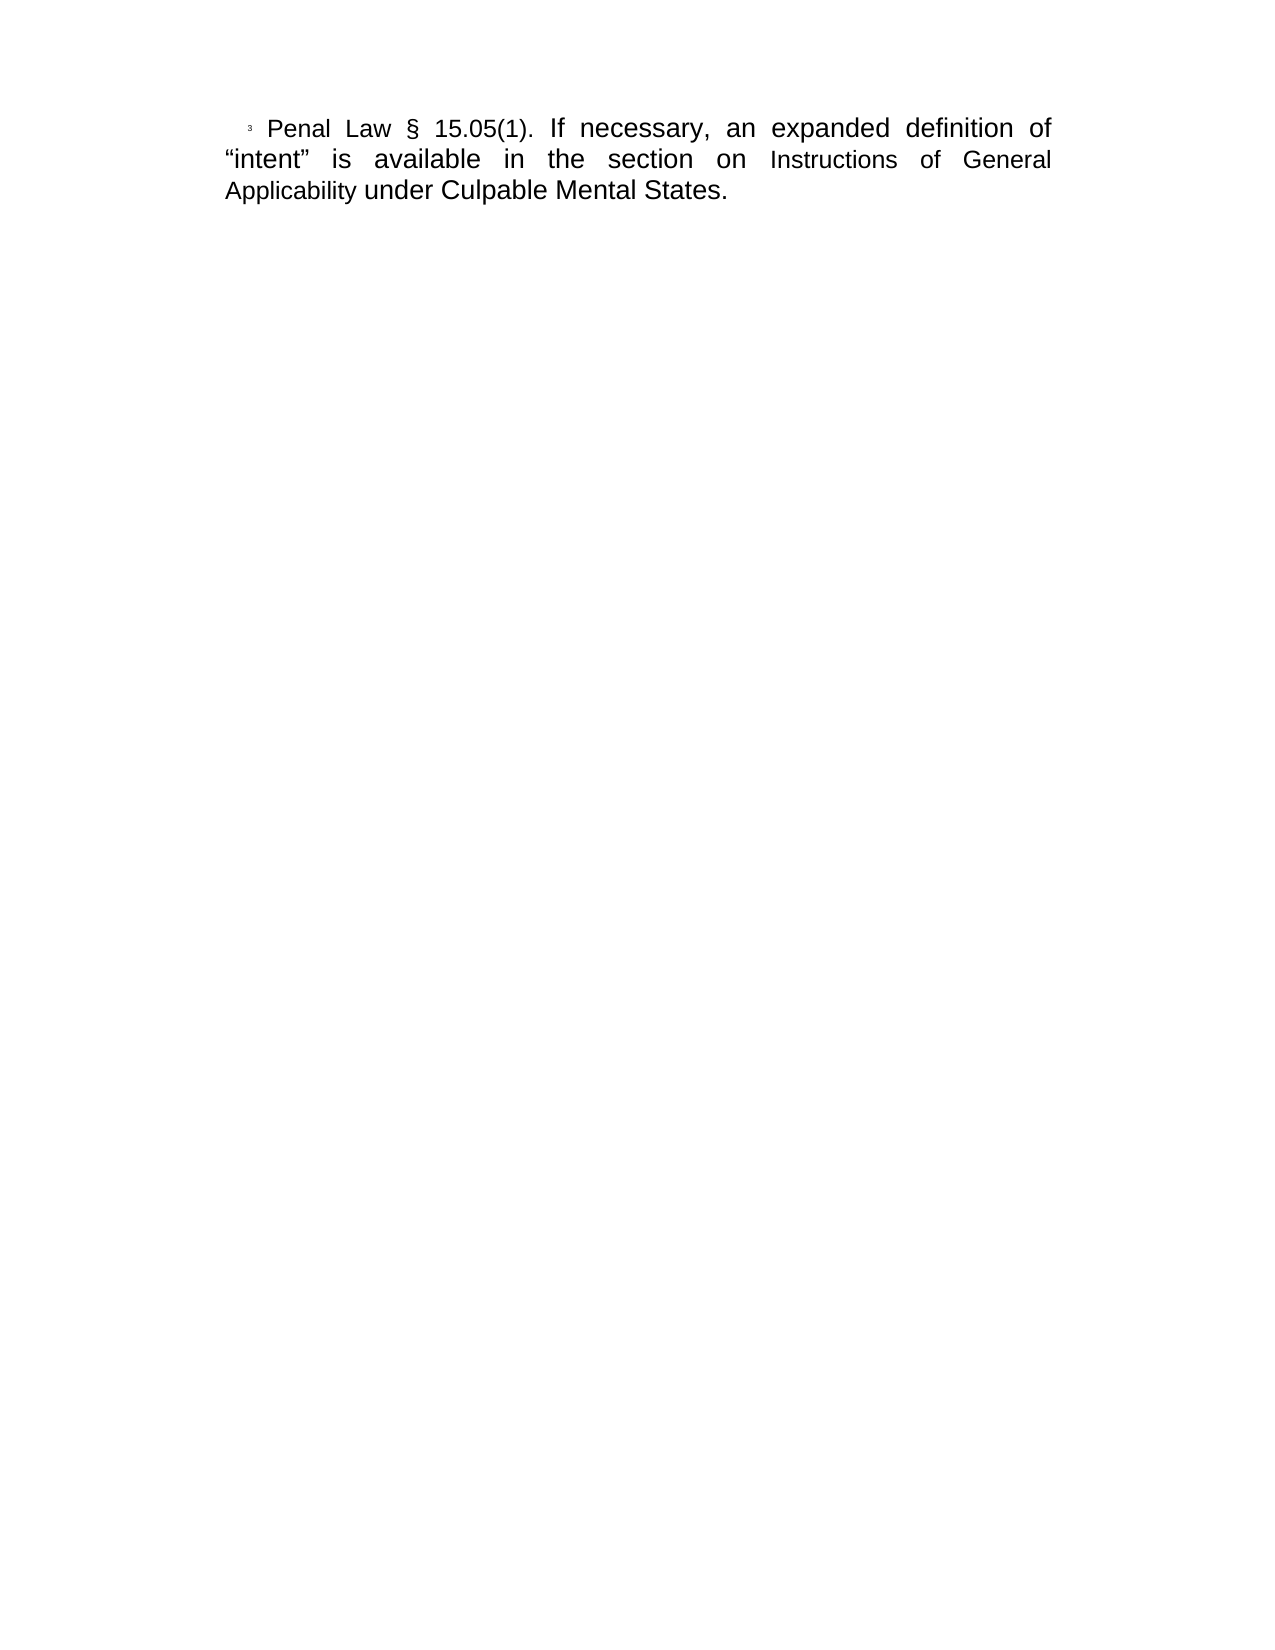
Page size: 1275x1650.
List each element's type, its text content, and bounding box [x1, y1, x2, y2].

text 3 Penal Law § 15.05(1). If necessary, an expanded definition of “intent” is available in the section on Instructions of General Applicability under Culpable Mental States. [225, 112, 1052, 205]
